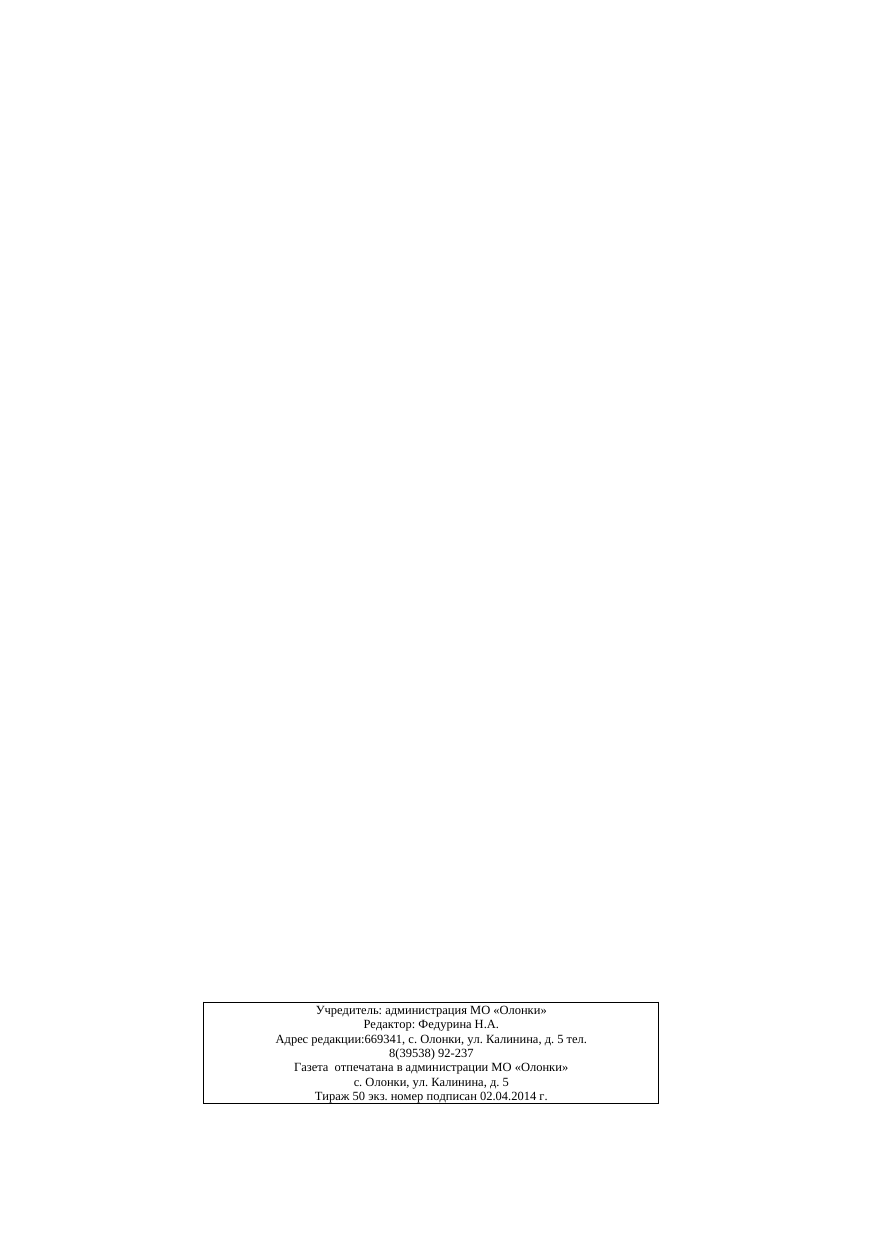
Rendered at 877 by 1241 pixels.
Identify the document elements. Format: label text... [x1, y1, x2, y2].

table_header Учредитель: администрация МО «Олонки» Редактор: Федурина Н.А. Адрес редакции:669341, с. Олонки, ул. Калинина, д. 5 тел. 8(39538) 92-237 Газета отпечатана в администрации МО «Олонки» с. Олонки, ул. Калинина, д. 5 Тираж 50 экз. номер подписан 02.04.2014 г. [204, 1003, 658, 1103]
